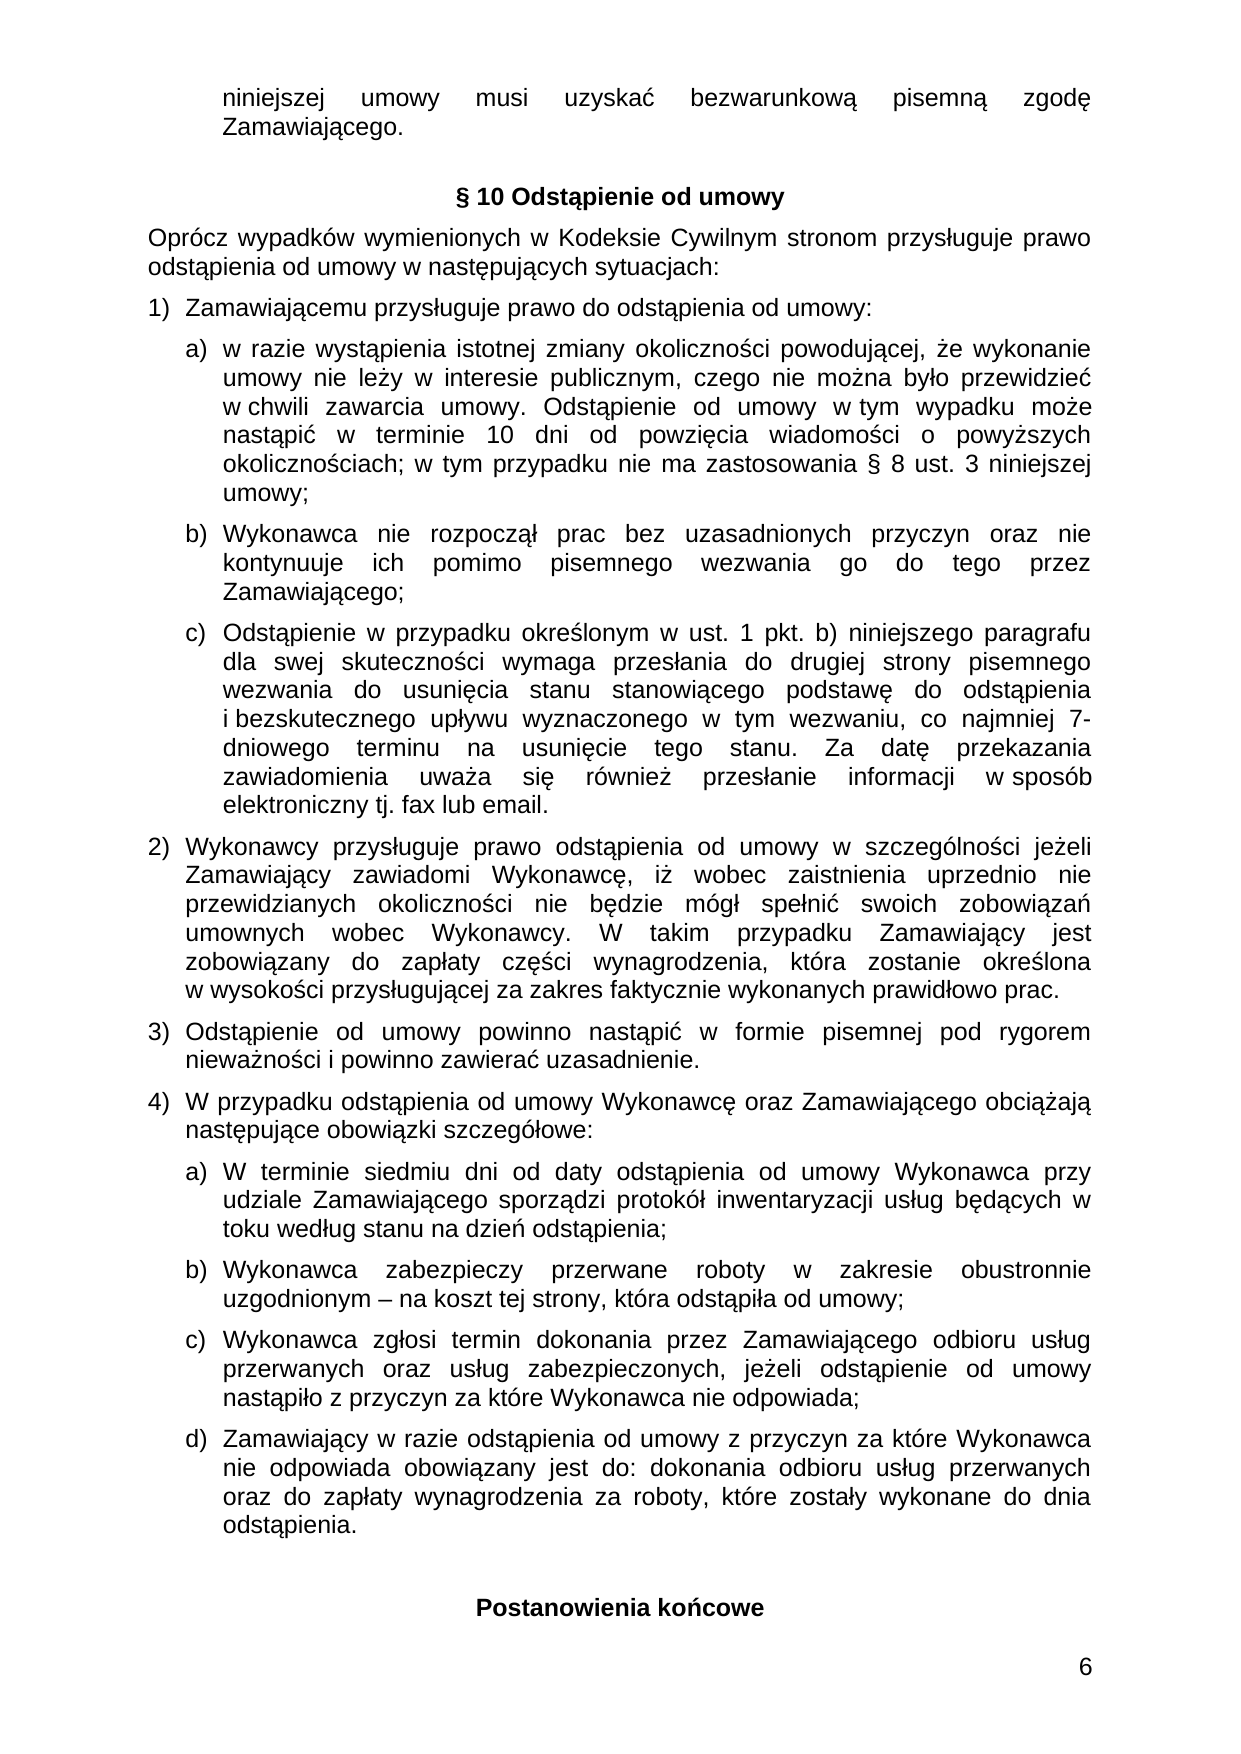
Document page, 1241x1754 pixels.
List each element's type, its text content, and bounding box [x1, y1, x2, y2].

list Wykonawca zgłosi termin dokonania przez Zamawiającego odbioru usług przerwanych oraz usług zabezpieczonych, jeżeli odstąpienie od umowy nastąpiło z przyczyn za które Wykonawca nie odpowiada; [185, 1325, 1092, 1411]
text Oprócz wypadków wymienionych w Kodeksie Cywilnym stronom przysługuje prawo odstąpienia od umowy w następujących sytuacjach: [148, 223, 1092, 280]
text § 10 Odstąpienie od umowy [148, 181, 1092, 210]
text Postanowienia końcowe [148, 1593, 1092, 1621]
list W przypadku odstąpienia od umowy Wykonawcę oraz Zamawiającego obciążają następujące obowiązki szczegółowe: [148, 1086, 1092, 1144]
list Wykonawca nie rozpoczął prac bez uzasadnionych przyczyn oraz nie kontynuuje ich pomimo pisemnego wezwania go do tego przez Zamawiającego; [185, 519, 1092, 605]
list Wykonawca zabezpieczy przerwane roboty w zakresie obustronnie uzgodnionym – na koszt tej strony, która odstąpiła od umowy; [185, 1255, 1092, 1313]
list Wykonawcy przysługuje prawo odstąpienia od umowy w szczególności jeżeli Zamawiający zawiadomi Wykonawcę, iż wobec zaistnienia uprzednio nie przewidzianych okoliczności nie będzie mógł spełnić swoich zobowiązań umownych wobec Wykonawcy. W takim przypadku Zamawiający jest zobowiązany do zapłaty części wynagrodzenia, która zostanie określona w wysokości przysługującej za zakres faktycznie wykonanych prawidłowo prac. [148, 831, 1092, 1004]
list W terminie siedmiu dni od daty odstąpienia od umowy Wykonawca przy udziale Zamawiającego sporządzi protokół inwentaryzacji usług będących w toku według stanu na dzień odstąpienia; [185, 1156, 1092, 1243]
list Odstąpienie w przypadku określonym w ust. 1 pkt. b) niniejszego paragrafu dla swej skuteczności wymaga przesłania do drugiej strony pisemnego wezwania do usunięcia stanu stanowiącego podstawę do odstąpienia i bezskutecznego upływu wyznaczonego w tym wezwaniu, co najmniej 7-dniowego terminu na usunięcie tego stanu. Za datę przekazania zawiadomienia uważa się również przesłanie informacji w sposób elektroniczny tj. fax lub email. [185, 618, 1092, 819]
list Odstąpienie od umowy powinno nastąpić w formie pisemnej pod rygorem nieważności i powinno zawierać uzasadnienie. [148, 1016, 1092, 1074]
list Zamawiający w razie odstąpienia od umowy z przyczyn za które Wykonawca nie odpowiada obowiązany jest do: dokonania odbioru usług przerwanych oraz do zapłaty wynagrodzenia za roboty, które zostały wykonane do dnia odstąpienia. [185, 1424, 1092, 1539]
list Zamawiającemu przysługuje prawo do odstąpienia od umowy: [148, 293, 1092, 321]
list w razie wystąpienia istotnej zmiany okoliczności powodującej, że wykonanie umowy nie leży w interesie publicznym, czego nie można było przewidzieć w chwili zawarcia umowy. Odstąpienie od umowy w tym wypadku może nastąpić w terminie 10 dni od powzięcia wiadomości o powyższych okolicznościach; w tym przypadku nie ma zastosowania § 8 ust. 3 niniejszej umowy; [185, 334, 1092, 506]
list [185, 83, 1092, 140]
